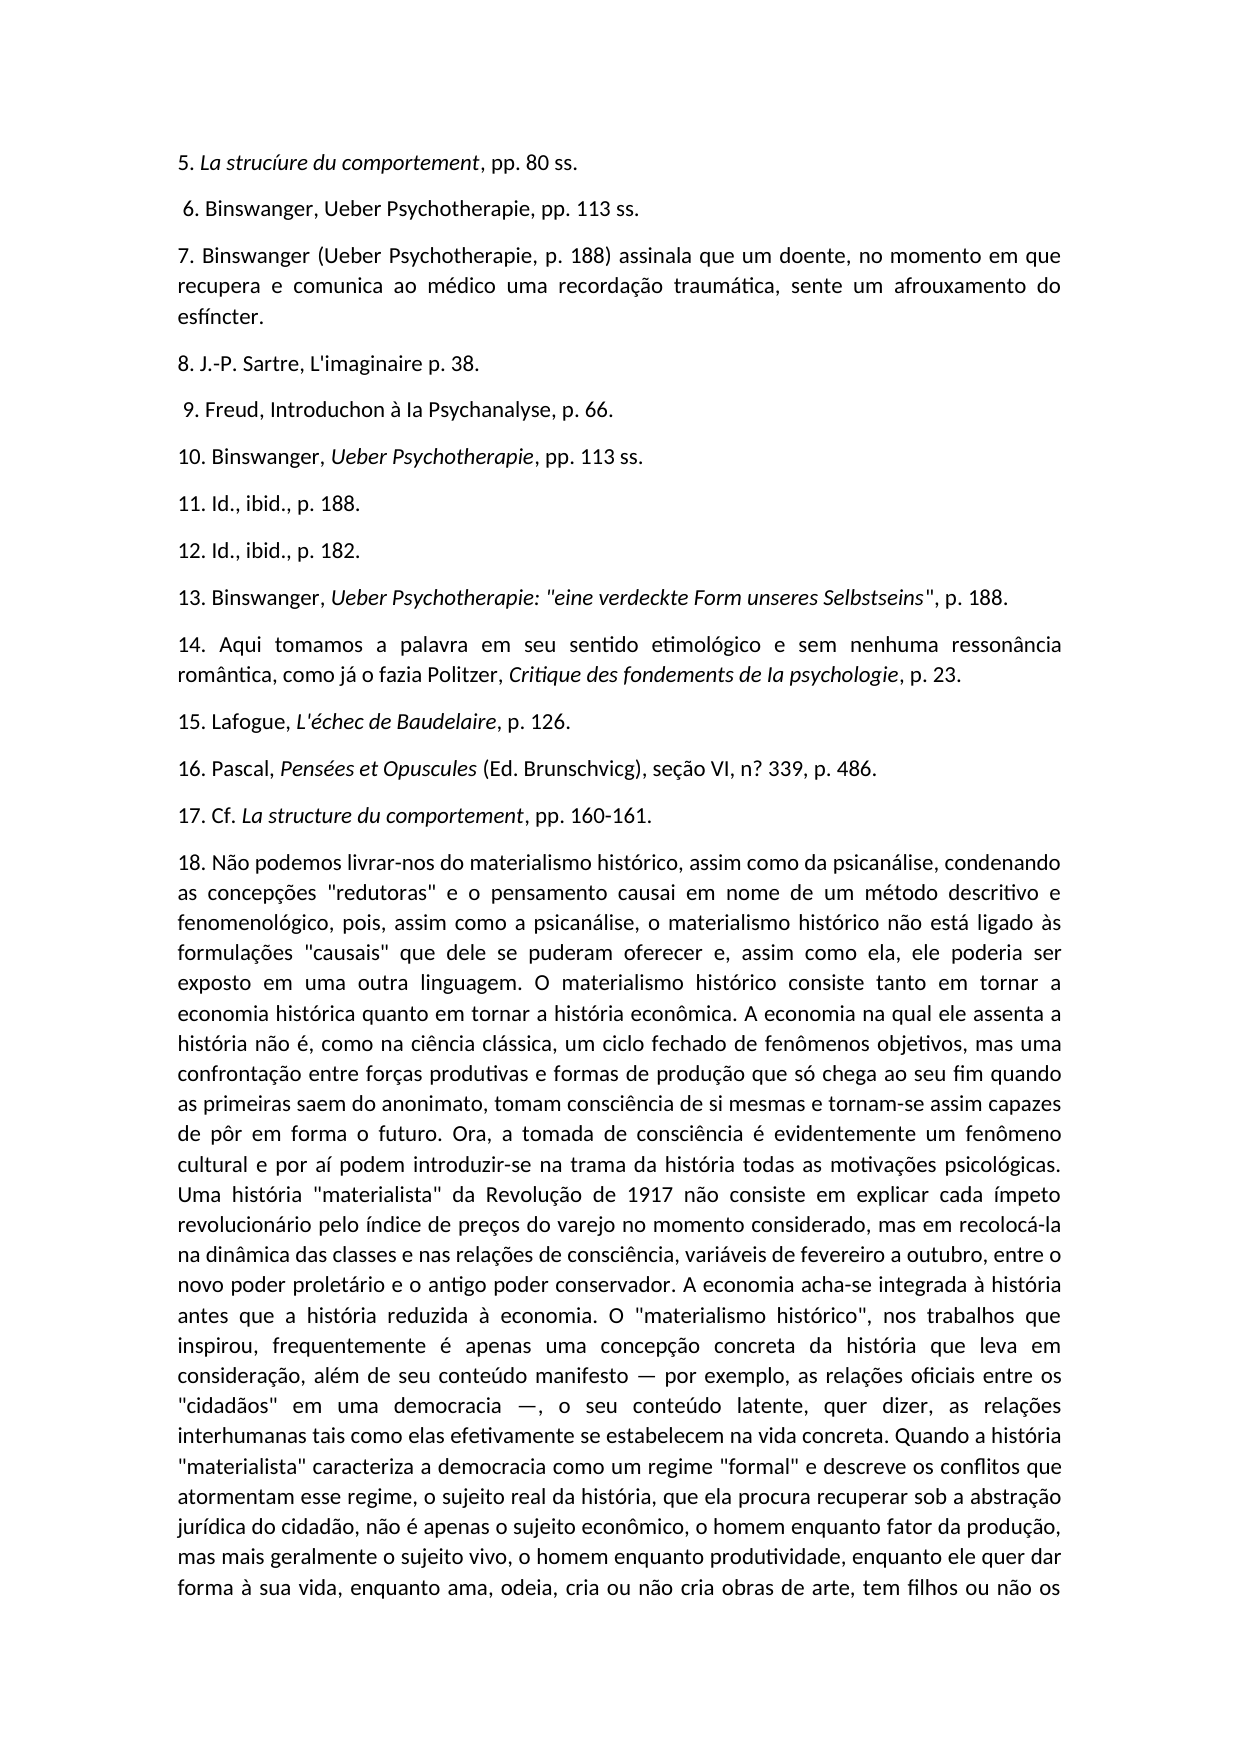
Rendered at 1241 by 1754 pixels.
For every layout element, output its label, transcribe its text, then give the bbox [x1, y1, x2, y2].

text 12. Id., ibid., p. 182. [177, 536, 1063, 564]
text 7. Binswanger (Ueber Psychotherapie, p. 188) assinala que um doente, no momento em que recupera e comunica ao médico uma recordação traumática, sente um afrouxamento do esfíncter. [177, 241, 1063, 330]
text 5. La strucíure du comportement, pp. 80 ss. [177, 148, 1063, 176]
text 15. Lafogue, L'échec de Baudelaire, p. 126. [177, 707, 1063, 735]
text 10. Binswanger, Ueber Psychotherapie, pp. 113 ss. [177, 442, 1063, 470]
text 8. J.-P. Sartre, L'imaginaire p. 38. [177, 349, 1063, 377]
text 16. Pascal, Pensées et Opuscules (Ed. Brunschvicg), seção VI, n? 339, p. 486. [177, 754, 1063, 782]
text 11. Id., ibid., p. 188. [177, 489, 1063, 517]
text 13. Binswanger, Ueber Psychotherapie: "eine verdeckte Form unseres Selbstseins", p. 188. [177, 583, 1063, 611]
text 17. Cf. La structure du comportement, pp. 160-161. [177, 801, 1063, 829]
text 9. Freud, Introduchon à Ia Psychanalyse, p. 66. [177, 396, 1063, 423]
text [177, 848, 1063, 1601]
text 14. Aqui tomamos a palavra em seu sentido etimológico e sem nenhuma ressonância romântica, como já o fazia Politzer, Critique des fondements de Ia psychologie, p. 23. [177, 630, 1063, 688]
text 6. Binswanger, Ueber Psychotherapie, pp. 113 ss. [177, 194, 1063, 222]
